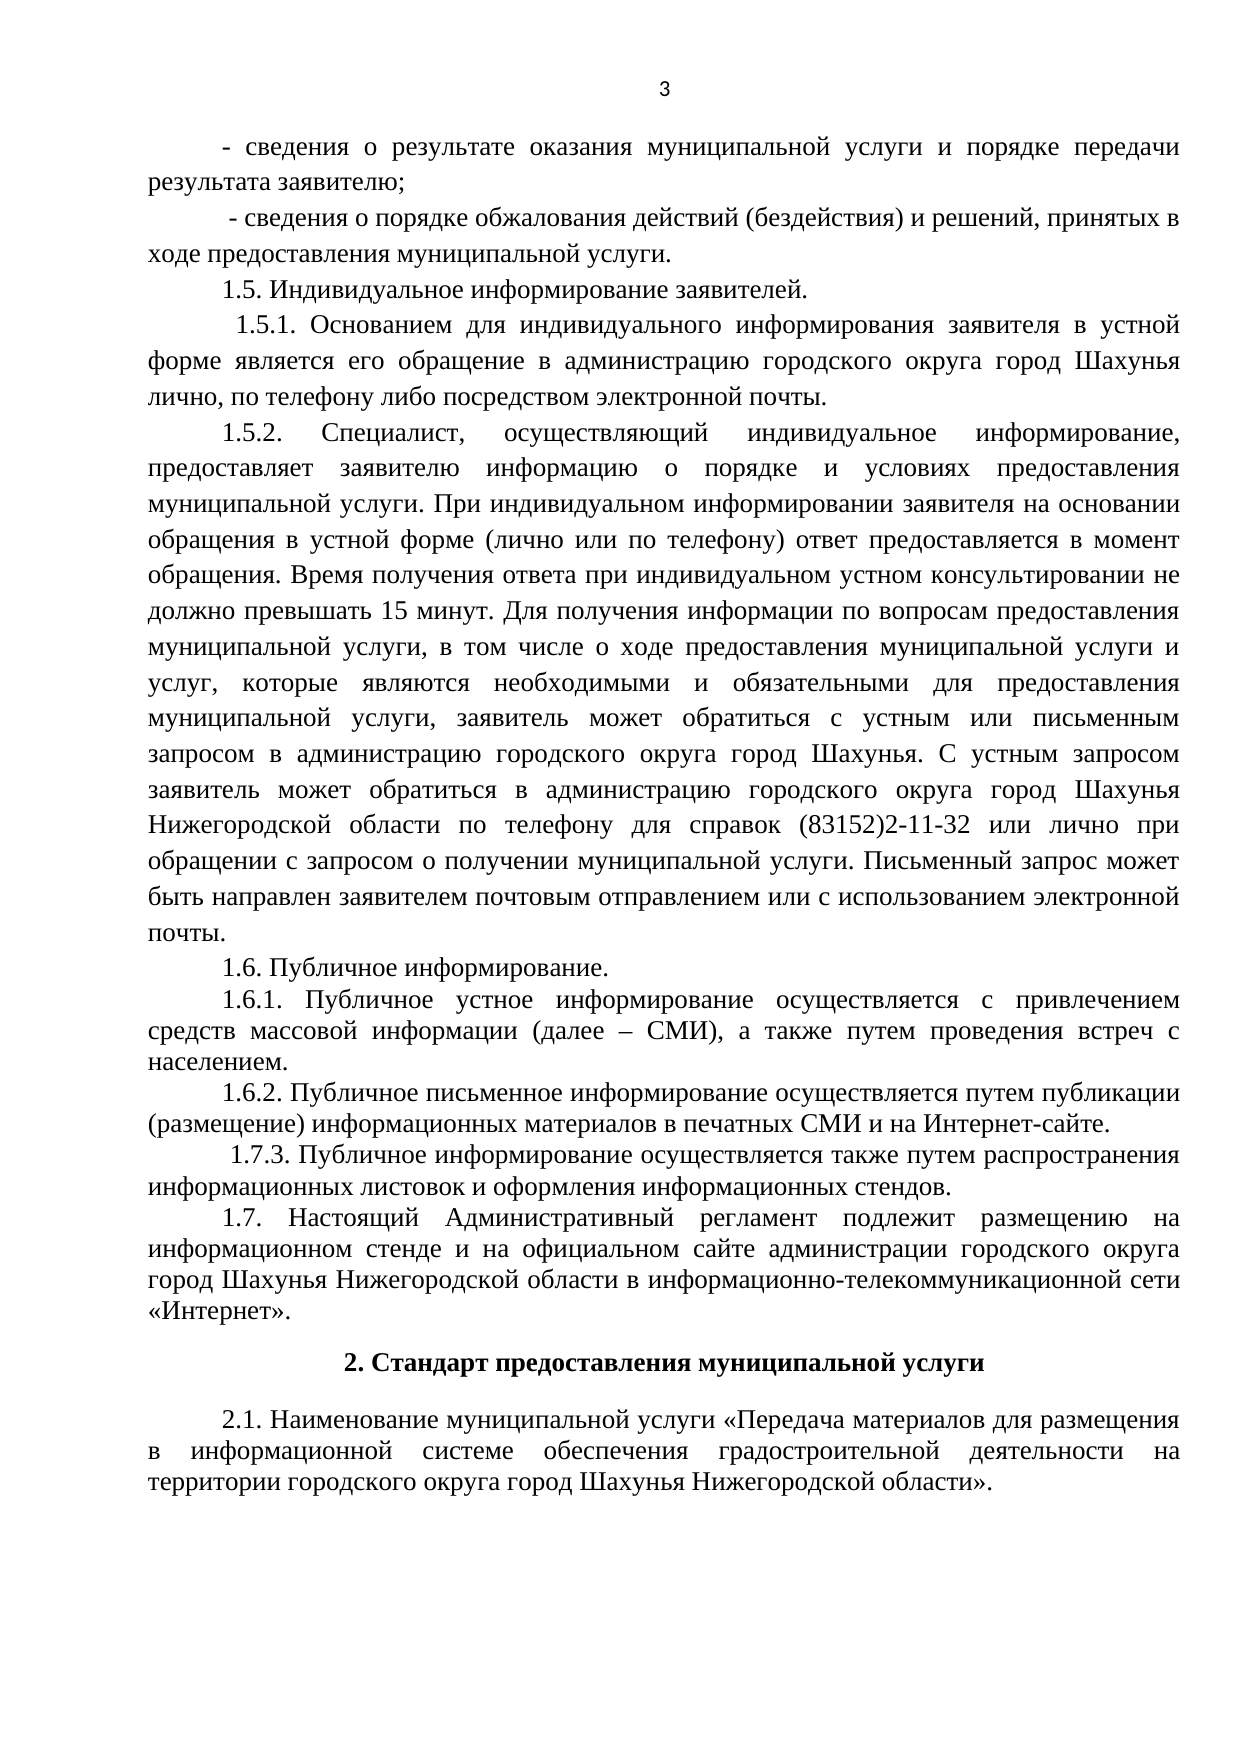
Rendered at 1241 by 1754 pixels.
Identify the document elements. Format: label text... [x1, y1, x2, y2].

text 1.5.2. Специалист, осуществляющий индивидуальное информирование, предоставляет заявителю информацию о порядке и условиях предоставления муниципальной услуги. При индивидуальном информировании заявителя на основании обращения в устной форме (лично или по телефону) ответ предоставляется в момент обращения. Время получения ответа при индивидуальном устном консультировании не должно превышать 15 минут. Для получения информации по вопросам предоставления муниципальной услуги, в том числе о ходе предоставления муниципальной услуги и услуг, которые являются необходимыми и обязательными для предоставления муниципальной услуги, заявитель может обратиться с устным или письменным запросом в администрацию городского округа город Шахунья. С устным запросом заявитель может обратиться в администрацию городского округа город Шахунья Нижегородской области по телефону для справок (83152)2-11-32 или лично при обращении с запросом о получении муниципальной услуги. Письменный запрос может быть направлен заявителем почтовым отправлением или с использованием электронной почты. [148, 416, 1181, 947]
text 1.5. Индивидуальное информирование заявителей. [148, 273, 1181, 304]
text 1.6. Публичное информирование. [148, 952, 1181, 983]
text 1.6.2. Публичное письменное информирование осуществляется путем публикации (размещение) информационных материалов в печатных СМИ и на Интернет-сайте. [148, 1076, 1181, 1138]
text 2.1. Наименование муниципальной услуги «Передача материалов для размещения в информационной системе обеспечения градостроительной деятельности на территории городского округа город Шахунья Нижегородской области». [148, 1403, 1181, 1496]
text 1.7. Настоящий Административный регламент подлежит размещению на информационном стенде и на официальном сайте администрации городского округа город Шахунья Нижегородской области в информационно-телекоммуникационной сети «Интернет». [148, 1201, 1181, 1325]
text 1.6.1. Публичное устное информирование осуществляется с привлечением средств массовой информации (далее – СМИ), а также путем проведения встреч с населением. [148, 983, 1181, 1076]
text - сведения о результате оказания муниципальной услуги и порядке передачи результата заявителю; [148, 130, 1181, 197]
text 1.7.3. Публичное информирование осуществляется также путем распространения информационных листовок и оформления информационных стендов. [148, 1138, 1181, 1201]
text 1.5.1. Основанием для индивидуального информирования заявителя в устной форме является его обращение в администрацию городского округа город Шахунья лично, по телефону либо посредством электронной почты. [148, 308, 1181, 411]
text 2. Стандарт предоставления муниципальной услуги [148, 1346, 1181, 1377]
text - сведения о порядке обжалования действий (бездействия) и решений, принятых в ходе предоставления муниципальной услуги. [148, 201, 1181, 268]
